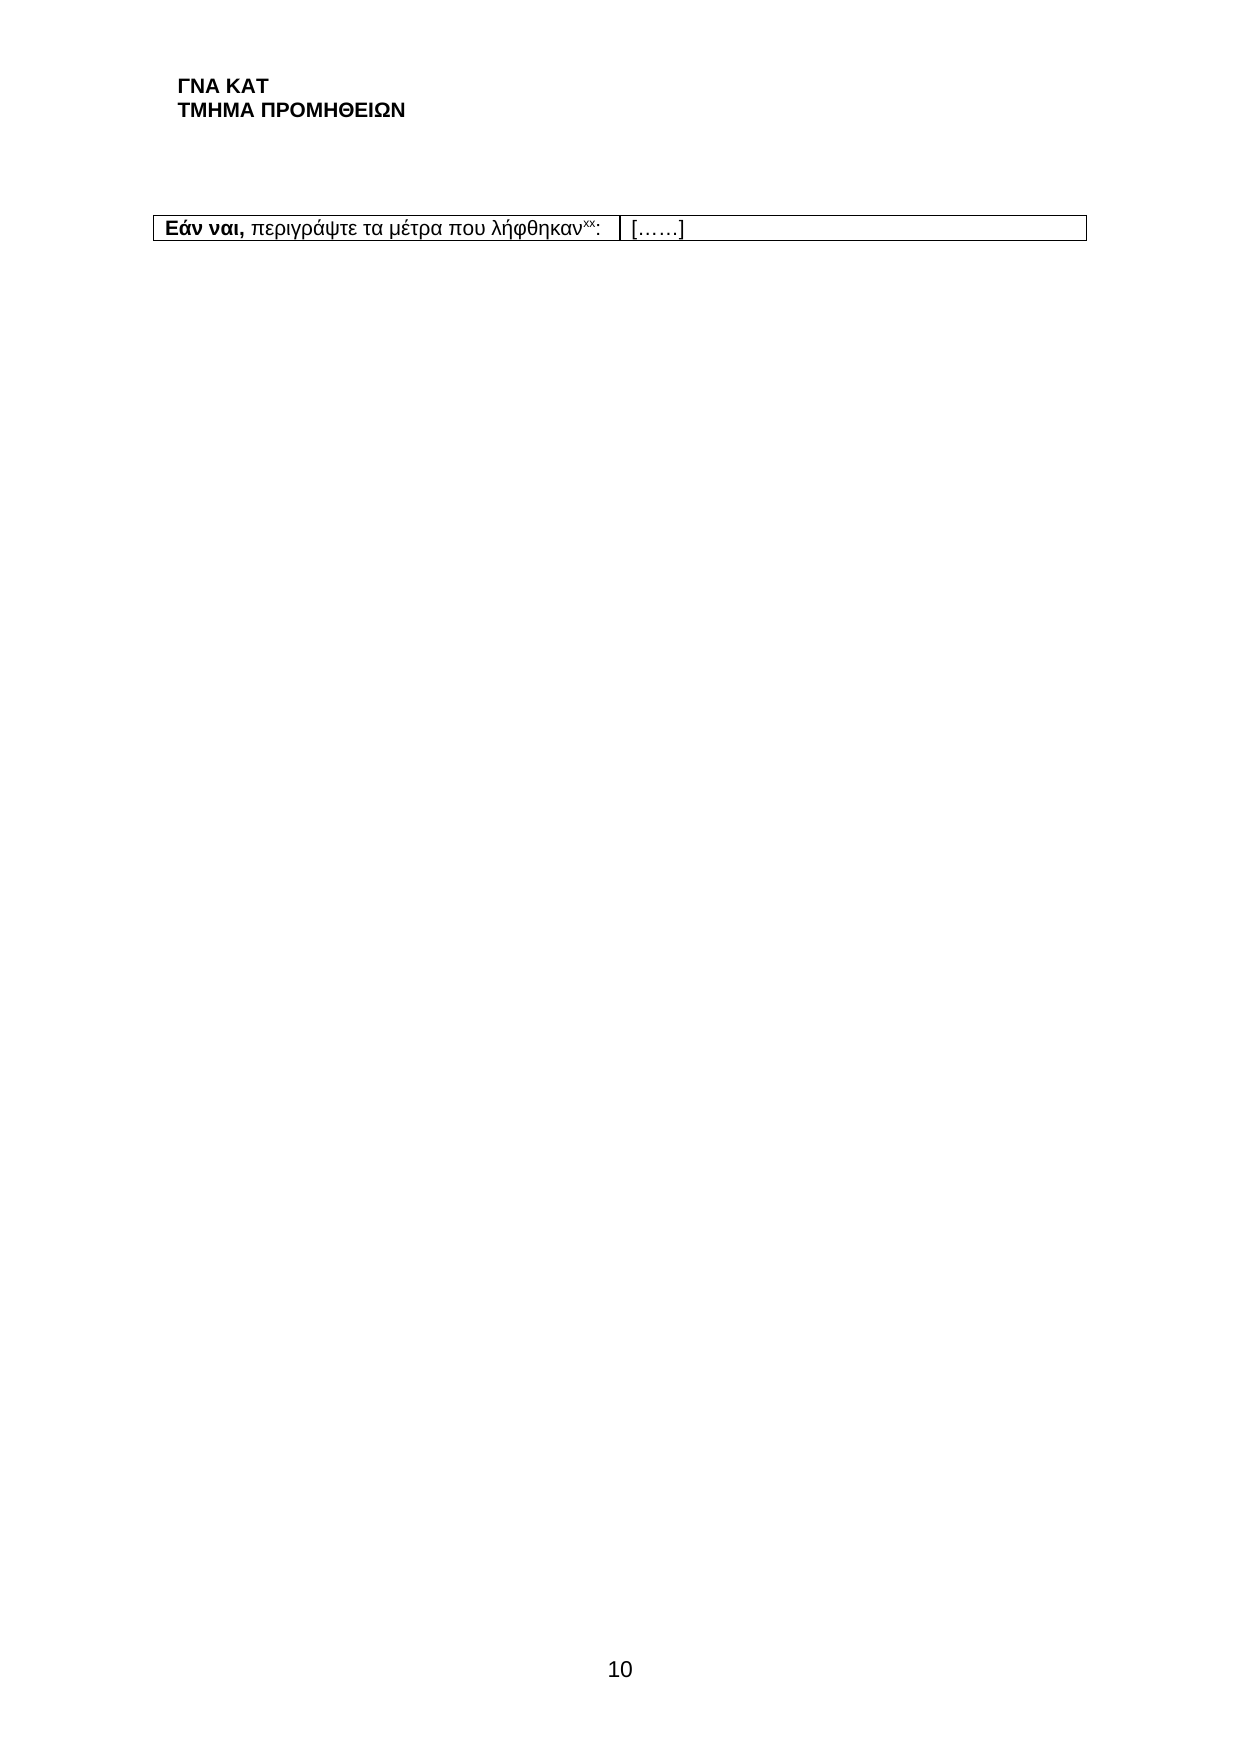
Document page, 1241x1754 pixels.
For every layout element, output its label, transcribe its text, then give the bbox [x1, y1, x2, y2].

table_cell Εάν ναι, περιγράψτε τα μέτρα που λήφθηκαν: [154, 216, 619, 240]
table_cell [……] [621, 216, 1086, 240]
